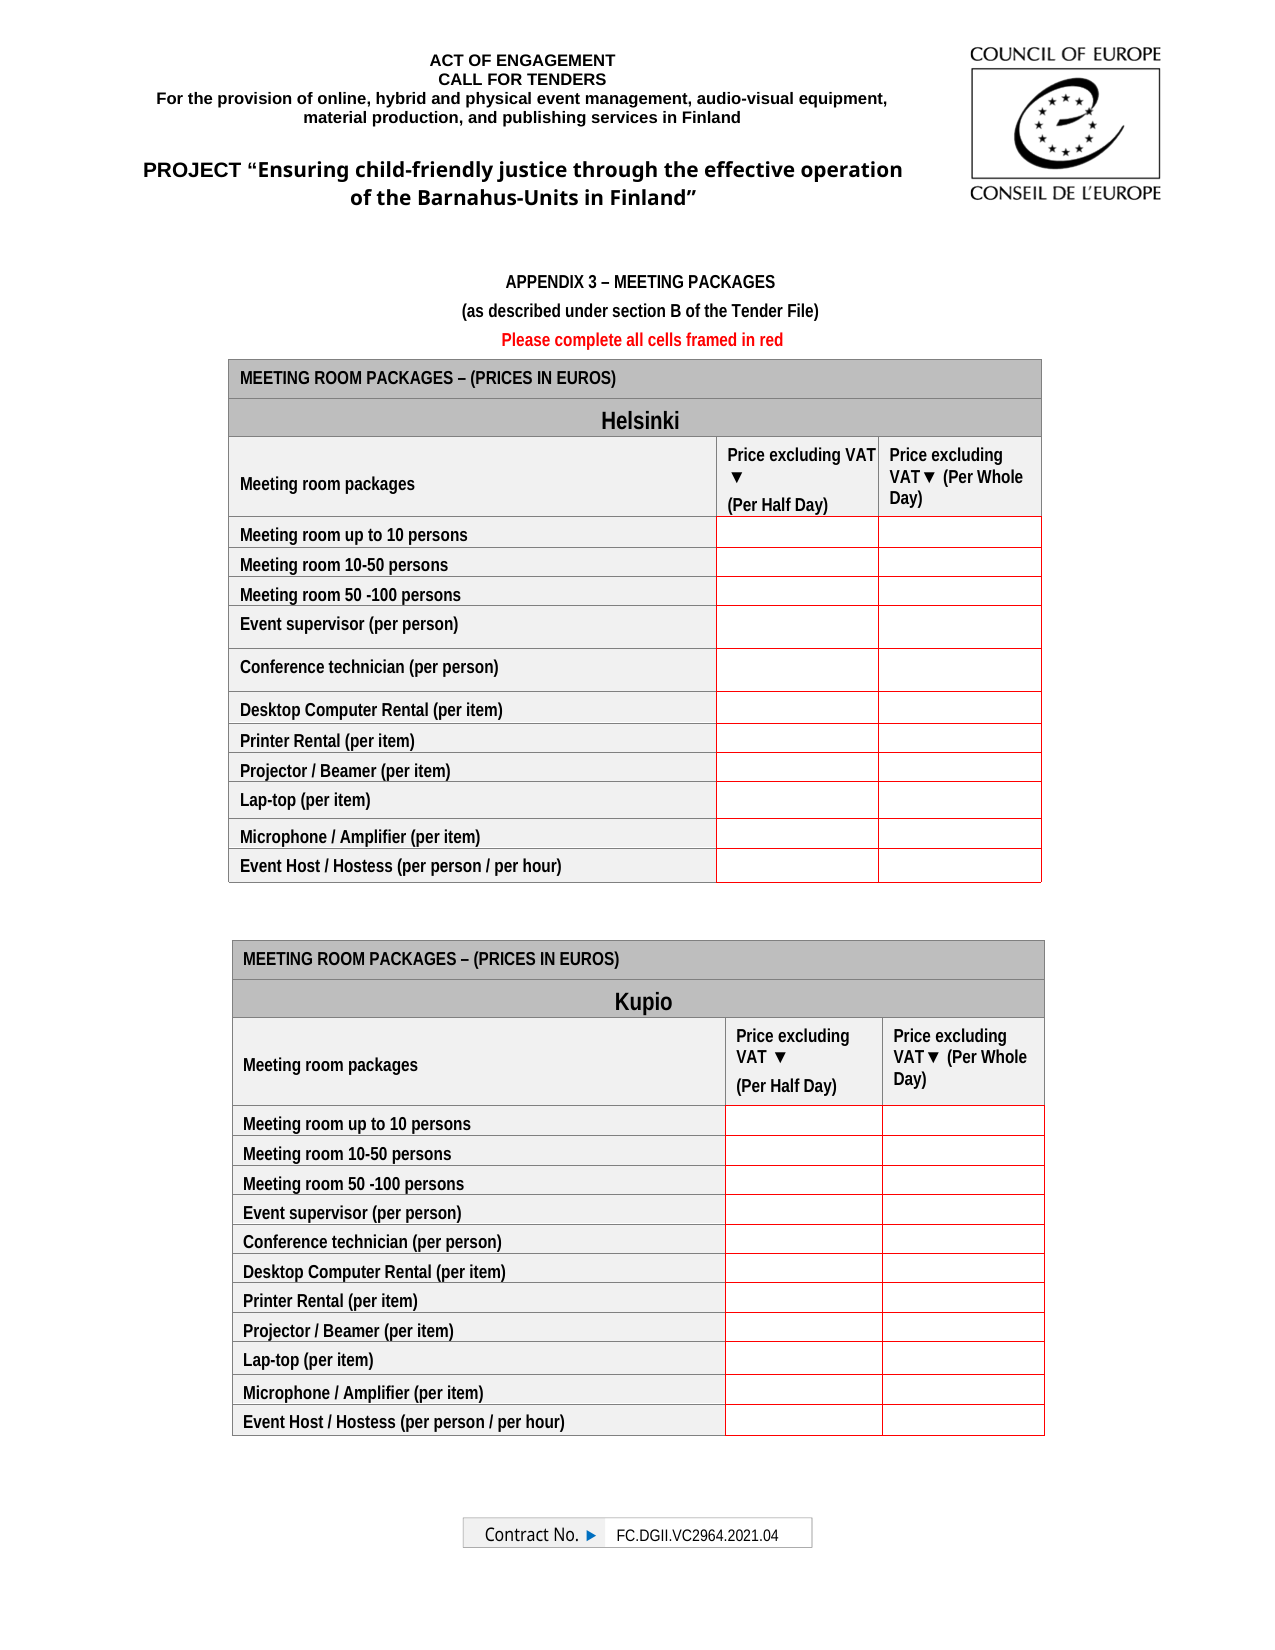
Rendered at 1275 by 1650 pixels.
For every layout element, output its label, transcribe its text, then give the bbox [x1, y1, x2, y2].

table_cell [717, 517, 878, 546]
table_cell [883, 1405, 1044, 1435]
table_cell [726, 1195, 882, 1223]
table_cell [879, 782, 1041, 818]
table_cell [883, 1254, 1044, 1282]
table_cell Price excluding VAT ▼ (Per Half Day) [726, 1018, 882, 1105]
table_cell [883, 1313, 1044, 1341]
table_cell [717, 548, 878, 576]
table_cell Projector / Beamer (per item) [229, 753, 716, 781]
table_cell [879, 819, 1041, 847]
table_cell Meeting room 10-50 persons [233, 1136, 725, 1165]
table_cell Printer Rental (per item) [229, 724, 716, 752]
table_cell Microphone / Amplifier (per item) [233, 1375, 725, 1403]
table_cell Event supervisor (per person) [229, 606, 716, 648]
table_cell [726, 1225, 882, 1253]
table_cell Meeting room 50 -100 persons [233, 1166, 725, 1194]
table_header APPENDIX 3 – MEETING PACKAGES (as described under section B of the Tender File) Please complete all cells framed in red [229, 264, 1041, 359]
table_cell [879, 753, 1041, 781]
table_cell [883, 1283, 1044, 1312]
table_cell [883, 1342, 1044, 1374]
table_cell Conference technician (per person) [233, 1225, 725, 1253]
table_cell [726, 1254, 882, 1282]
table_cell [717, 577, 878, 605]
table_cell [717, 649, 878, 691]
table_cell Meeting room up to 10 persons [229, 517, 716, 546]
table_cell [883, 1225, 1044, 1253]
table_cell [726, 1313, 882, 1341]
table_cell [726, 1283, 882, 1312]
table_cell [879, 577, 1041, 605]
table_cell MEETING ROOM PACKAGES – (PRICES IN EUROS) [229, 360, 1041, 398]
table_cell Price excluding VAT▼ (Per Whole Day) [883, 1018, 1044, 1105]
table_cell Printer Rental (per item) [233, 1283, 725, 1312]
table_cell [879, 724, 1041, 752]
table_cell [883, 1375, 1044, 1403]
table_cell Price excluding VAT▼ (Per Whole Day) [879, 437, 1041, 516]
table_cell [717, 724, 878, 752]
table_cell Meeting room packages [233, 1018, 725, 1105]
table_cell Lap-top (per item) [233, 1342, 725, 1374]
table_cell Meeting room packages [229, 437, 716, 516]
table_cell [879, 548, 1041, 576]
table_cell Price excluding VAT ▼ (Per Half Day) [717, 437, 878, 516]
table_header MEETING ROOM PACKAGES – (PRICES IN EUROS) [233, 941, 1044, 979]
table_cell [883, 1166, 1044, 1194]
table_cell [883, 1195, 1044, 1223]
table_cell Microphone / Amplifier (per item) [229, 819, 716, 847]
table_cell [879, 849, 1041, 882]
table_cell [879, 517, 1041, 546]
table_cell [879, 649, 1041, 691]
table_cell [879, 606, 1041, 648]
table_cell Kupio [233, 980, 1044, 1017]
table_cell [879, 692, 1041, 722]
table_cell [726, 1166, 882, 1194]
table_cell [717, 819, 878, 847]
table_cell [717, 692, 878, 722]
table_cell Meeting room up to 10 persons [233, 1106, 725, 1135]
table_cell [717, 849, 878, 882]
table_cell [883, 1136, 1044, 1165]
table_cell Conference technician (per person) [229, 649, 716, 691]
table_cell Projector / Beamer (per item) [233, 1313, 725, 1341]
table_cell [717, 753, 878, 781]
table_cell [717, 782, 878, 818]
picture [970, 46, 1161, 201]
table_cell [717, 606, 878, 648]
table_cell Helsinki [229, 399, 1041, 436]
table_cell Meeting room 10-50 persons [229, 548, 716, 576]
table_cell [883, 1106, 1044, 1135]
table_cell Desktop Computer Rental (per item) [233, 1254, 725, 1282]
table_cell [726, 1342, 882, 1374]
table_cell Event supervisor (per person) [233, 1195, 725, 1223]
table_cell [726, 1106, 882, 1135]
table_cell Event Host / Hostess (per person / per hour) [229, 849, 716, 882]
table_cell Desktop Computer Rental (per item) [229, 692, 716, 722]
table_cell Event Host / Hostess (per person / per hour) [233, 1405, 725, 1435]
table_cell Meeting room 50 -100 persons [229, 577, 716, 605]
table_cell Lap-top (per item) [229, 782, 716, 818]
table_cell [726, 1405, 882, 1435]
table_cell [726, 1136, 882, 1165]
table_cell [726, 1375, 882, 1403]
